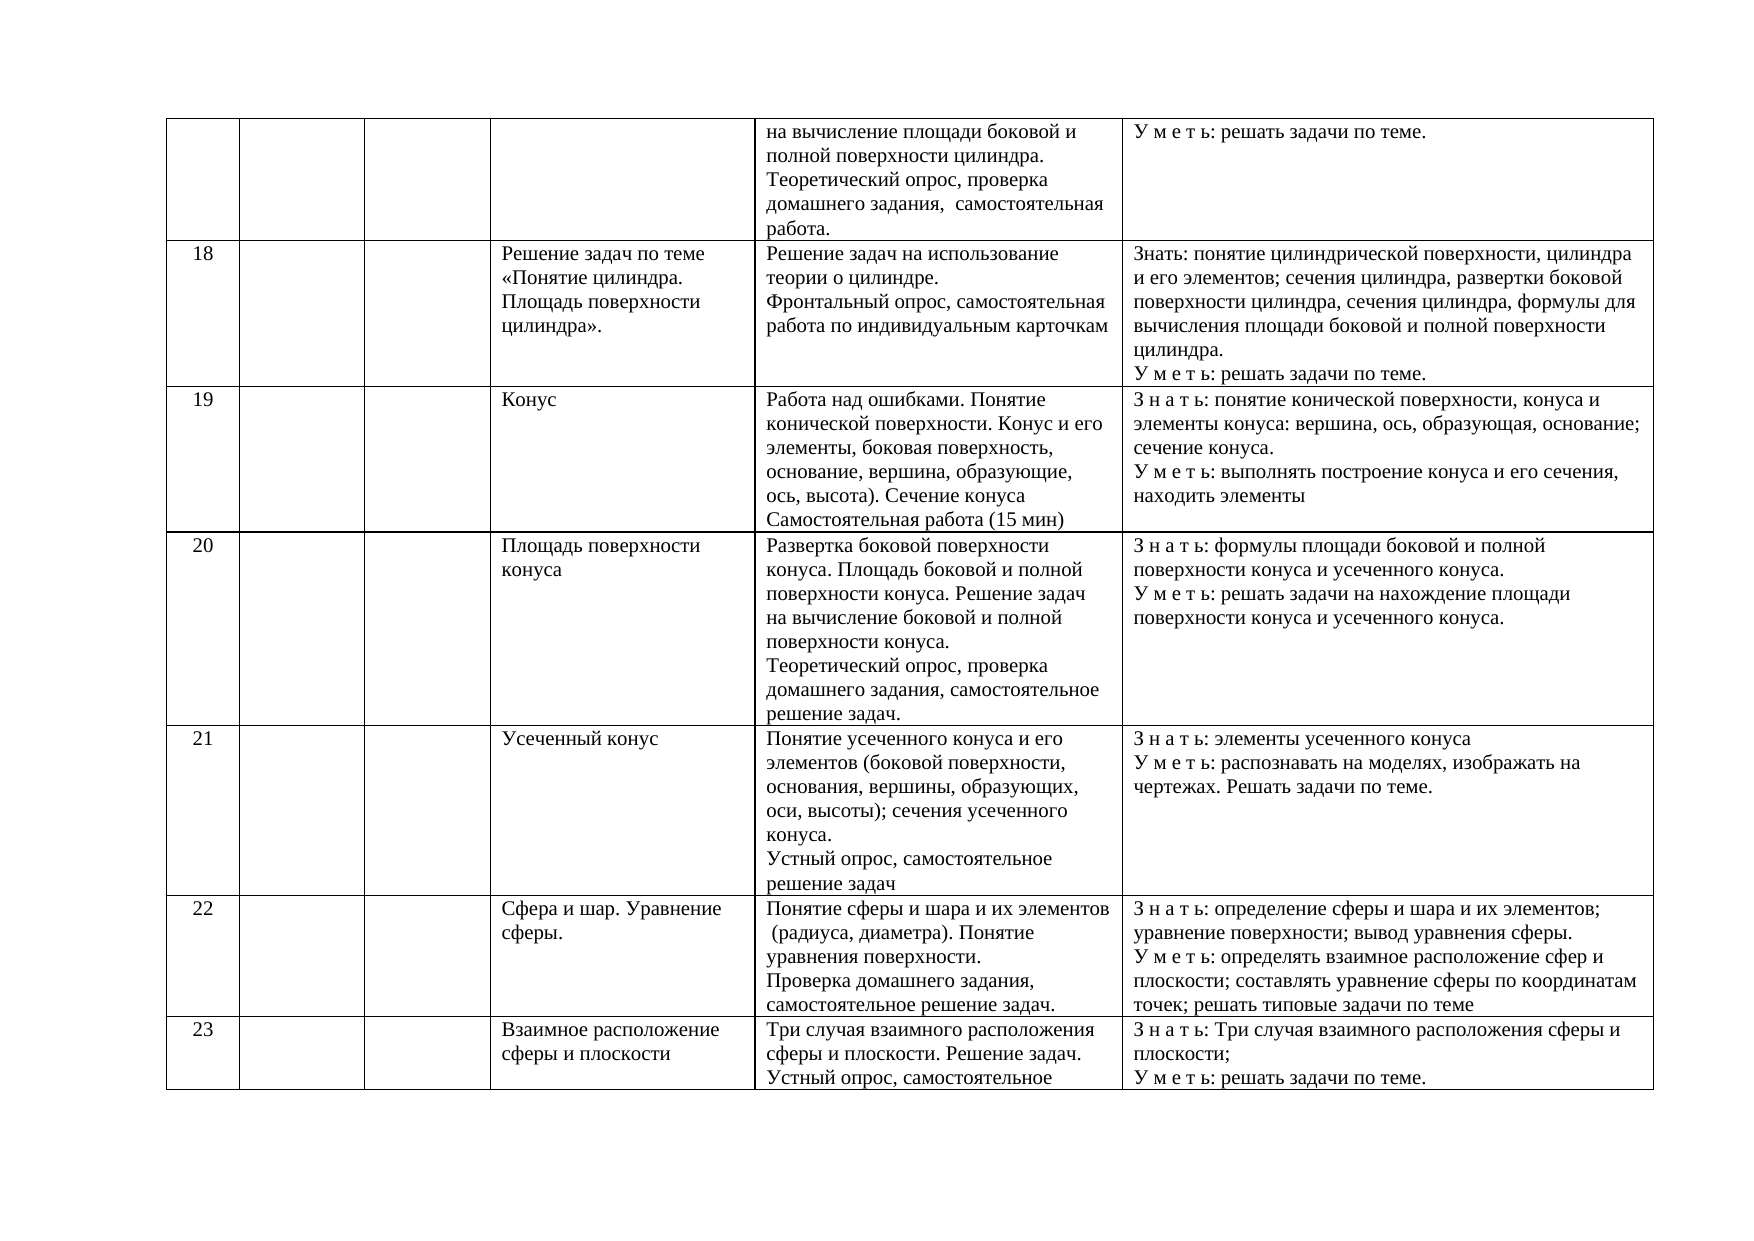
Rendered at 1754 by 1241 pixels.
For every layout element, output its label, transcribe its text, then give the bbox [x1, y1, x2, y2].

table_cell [491, 119, 754, 239]
table_cell З н а т ь: элементы усеченного конуса У м е т ь: распознавать на моделях, изображать на чертежах. Решать задачи по теме. [1123, 726, 1653, 894]
table_cell [240, 896, 364, 1016]
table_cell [1123, 1017, 1653, 1089]
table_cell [491, 1017, 754, 1089]
table_cell Сфера и шар. Уравнение сферы. [491, 896, 754, 1016]
table_cell [240, 119, 364, 239]
table_cell [240, 387, 364, 531]
table_cell Площадь поверхности конуса [491, 533, 754, 725]
table_cell 17 [167, 119, 239, 239]
table_cell [365, 896, 490, 1016]
table_cell Знать: понятие цилиндрической поверхности, цилиндра и его элементов; сечения цилиндра, развертки боковой поверхности цилиндра, сечения цилиндра, формулы для вычисления площади боковой и полной поверхности цилиндра. У м е т ь: решать задачи по теме. [1123, 241, 1653, 386]
table_cell [365, 387, 490, 531]
table_cell Понятие сферы и шара и их элементов (радиуса, диаметра). Понятие уравнения поверхности. Проверка домашнего задания, самостоятельное решение задач. [756, 896, 1122, 1016]
table_cell 21 [167, 726, 239, 894]
table_cell Решение задач на использование теории о цилиндре. Фронтальный опрос, самостоятельная работа по индивидуальным карточкам [756, 241, 1122, 386]
table_cell Конус [491, 387, 754, 531]
table_cell З н а т ь: определение сферы и шара и их элементов; уравнение поверхности; вывод уравнения сферы. У м е т ь: определять взаимное расположение сфер и плоскости; составлять уравнение сферы по координатам точек; решать типовые задачи по теме [1123, 896, 1653, 1016]
table_cell 23 [167, 1017, 239, 1089]
table_cell Усеченный конус [491, 726, 754, 894]
table_cell [240, 1017, 364, 1089]
table_cell [365, 533, 490, 725]
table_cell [756, 1017, 1122, 1089]
table_cell З н а т ь: формулы площади боковой и полной поверхности конуса и усеченного конуса. У м е т ь: решать задачи на нахождение площади поверхности конуса и усеченного конуса. [1123, 533, 1653, 725]
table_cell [756, 119, 1122, 239]
table_cell 20 [167, 533, 239, 725]
table_cell З н а т ь: понятие конической поверхности, конуса и элементы конуса: вершина, ось, образующая, основание; сечение конуса. У м е т ь: выполнять построение конуса и его сечения, находить элементы [1123, 387, 1653, 531]
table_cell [1123, 119, 1653, 239]
table_cell [240, 726, 364, 894]
table_cell Решение задач по теме «Понятие цилиндра. Площадь поверхности цилиндра». [491, 241, 754, 386]
table_cell [365, 1017, 490, 1089]
table_cell 22 [167, 896, 239, 1016]
table_cell Понятие усеченного конуса и его элементов (боковой поверхности, основания, вершины, образующих, оси, высоты); сечения усеченного конуса. Устный опрос, самостоятельное решение задач [756, 726, 1122, 894]
table_cell [365, 241, 490, 386]
table_cell [365, 119, 490, 239]
table_cell [365, 726, 490, 894]
table_cell 18 [167, 241, 239, 386]
table_cell [240, 241, 364, 386]
table_cell [240, 533, 364, 725]
table_cell Развертка боковой поверхности конуса. Площадь боковой и полной поверхности конуса. Решение задач на вычисление боковой и полной поверхности конуса. Теоретический опрос, проверка домашнего задания, самостоятельное решение задач. [756, 533, 1122, 725]
table_cell 19 [167, 387, 239, 531]
table_cell Работа над ошибками. Понятие конической поверхности. Конус и его элементы, боковая поверхность, основание, вершина, образующие, ось, высота). Сечение конуса Самостоятельная работа (15 мин) [756, 387, 1122, 531]
